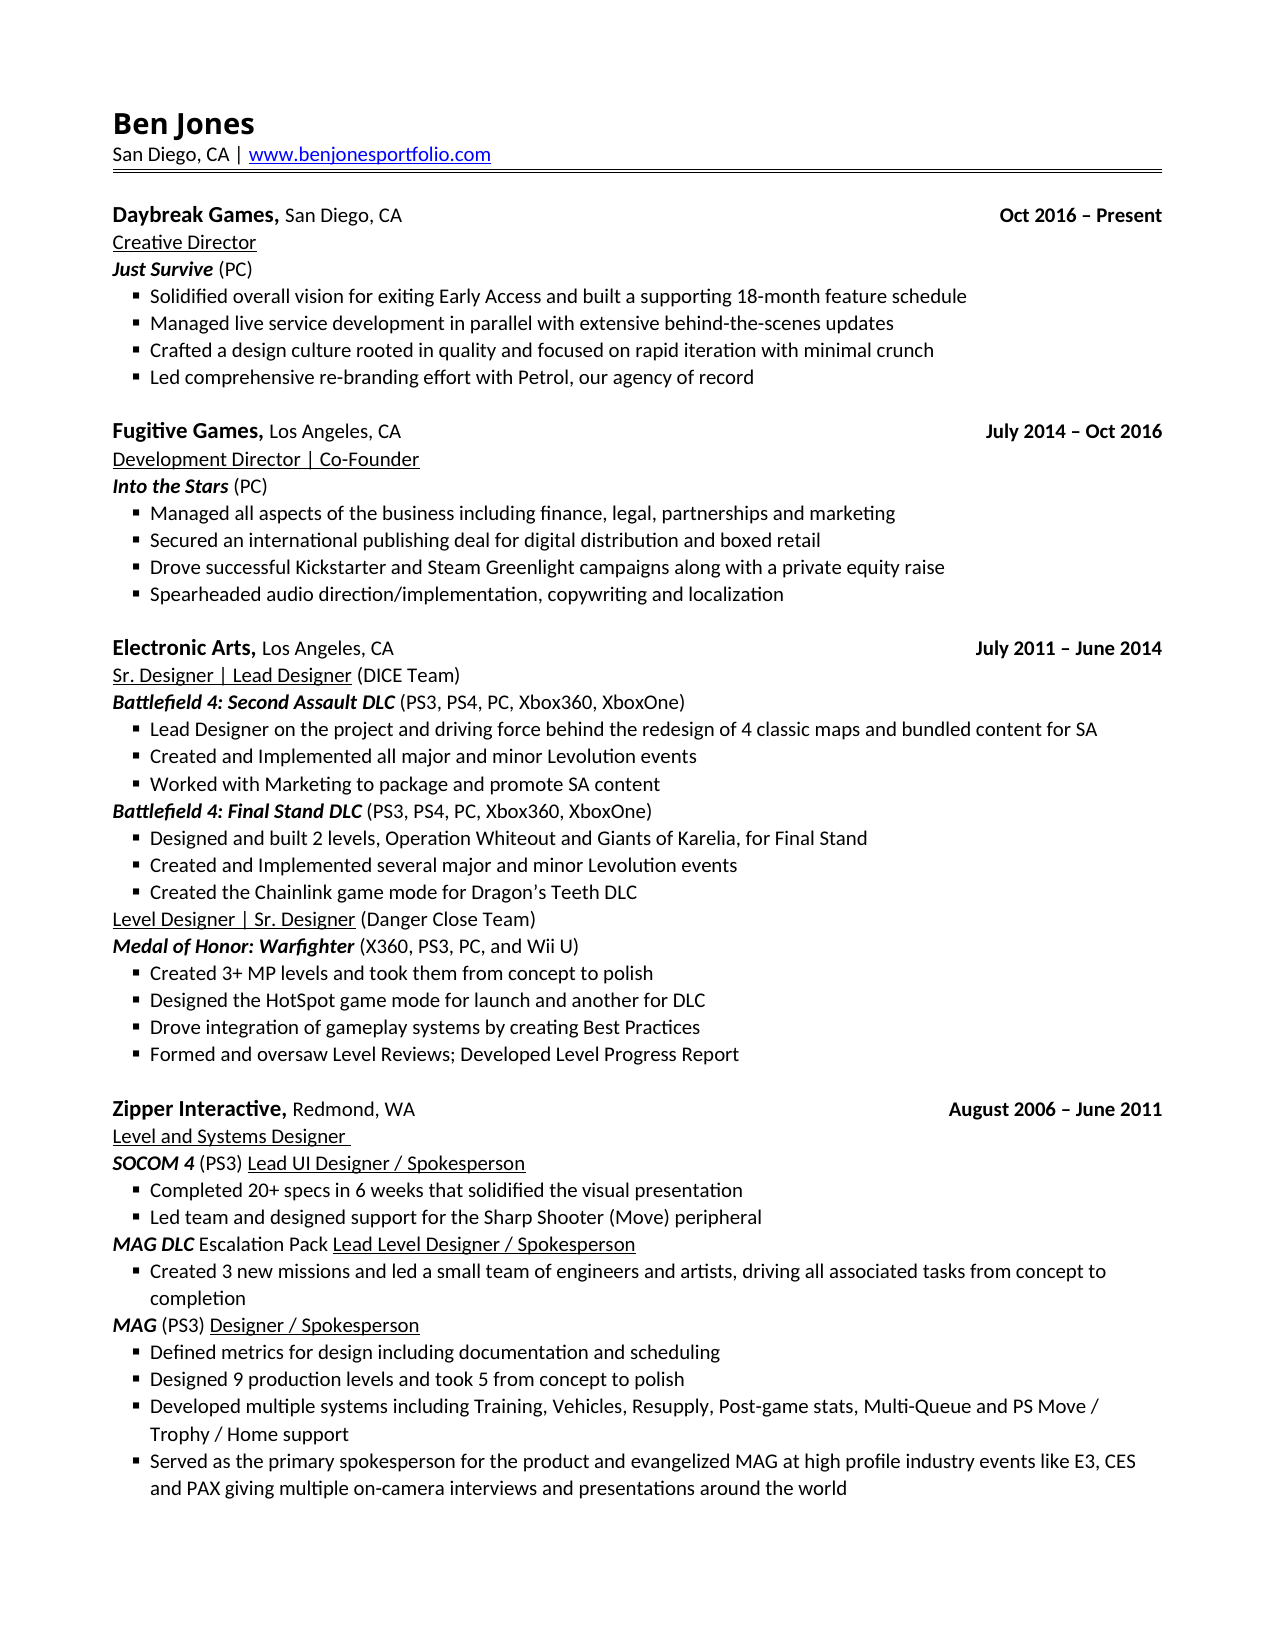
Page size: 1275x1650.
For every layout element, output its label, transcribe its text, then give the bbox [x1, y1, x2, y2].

text Level and Systems Designer [112, 1121, 1162, 1148]
text Battlefield 4: Second Assault DLC (PS3, PS4, PC, Xbox360, XboxOne) [112, 688, 1162, 715]
list Drove successful Kickstarter and Steam Greenlight campaigns along with a private equity raise [131, 553, 1162, 580]
text Daybreak Games, San Diego, CA Oct 2016 – Present [112, 201, 1162, 228]
list Drove integration of gameplay systems by creating Best Practices [131, 1013, 1162, 1040]
list Designed the HotSpot game mode for launch and another for DLC [131, 986, 1162, 1013]
list Spearheaded audio direction/implementation, copywriting and localization [131, 580, 1162, 607]
list Managed all aspects of the business including finance, legal, partnerships and marketing [131, 498, 1162, 526]
list Solidified overall vision for exiting Early Access and built a supporting 18-month feature schedule [131, 282, 1162, 309]
list Created and Implemented several major and minor Levolution events [131, 851, 1162, 878]
list Served as the primary spokesperson for the product and evangelized MAG at high profile industry events like E3, CES and PAX giving multiple on-camera interviews and presentations around the world [131, 1446, 1162, 1501]
text Electronic Arts, Los Angeles, CA July 2011 – June 2014 [112, 634, 1162, 661]
list Designed and built 2 levels, Operation Whiteout and Giants of Karelia, for Final Stand [131, 823, 1162, 851]
text Medal of Honor: Warfighter (X360, PS3, PC, and Wii U) [112, 932, 1162, 959]
list Created 3+ MP levels and took them from concept to polish [131, 959, 1162, 986]
text Level Designer | Sr. Designer (Danger Close Team) [112, 905, 1162, 932]
text SOCOM 4 (PS3) Lead UI Designer / Spokesperson [112, 1148, 1162, 1176]
text Zipper Interactive, Redmond, WA August 2006 – June 2011 [112, 1094, 1162, 1121]
list Defined metrics for design including documentation and scheduling [131, 1338, 1162, 1365]
list Designed 9 production levels and took 5 from concept to polish [131, 1365, 1162, 1392]
list Lead Designer on the project and driving force behind the redesign of 4 classic maps and bundled content for SA [131, 715, 1162, 742]
list Led comprehensive re-branding effort with Petrol, our agency of record [131, 363, 1162, 390]
text Fugitive Games, Los Angeles, CA July 2014 – Oct 2016 [112, 417, 1162, 444]
list Worked with Marketing to package and promote SA content [131, 769, 1162, 796]
list Managed live service development in parallel with extensive behind-the-scenes updates [131, 309, 1162, 336]
text Creative Director [112, 228, 1162, 255]
text MAG (PS3) Designer / Spokesperson [112, 1311, 1162, 1338]
text Battlefield 4: Final Stand DLC (PS3, PS4, PC, Xbox360, XboxOne) [112, 796, 1162, 823]
text Ben Jones [112, 112, 1162, 139]
text Just Survive (PC) [112, 255, 1162, 282]
list Completed 20+ specs in 6 weeks that solidified the visual presentation [131, 1176, 1162, 1203]
list Crafted a design culture rooted in quality and focused on rapid iteration with minimal crunch [131, 336, 1162, 363]
text San Diego, CA | www.benjonesportfolio.com [112, 139, 1162, 173]
text Development Director | Co-Founder [112, 444, 1162, 471]
list Formed and oversaw Level Reviews; Developed Level Progress Report [131, 1040, 1162, 1067]
text MAG DLC Escalation Pack Lead Level Designer / Spokesperson [112, 1230, 1162, 1257]
list Created and Implemented all major and minor Levolution events [131, 742, 1162, 769]
list Created the Chainlink game mode for Dragon’s Teeth DLC [131, 878, 1162, 905]
list Led team and designed support for the Sharp Shooter (Move) peripheral [131, 1203, 1162, 1230]
text Sr. Designer | Lead Designer (DICE Team) [112, 661, 1162, 688]
text Into the Stars (PC) [112, 471, 1162, 498]
list Secured an international publishing deal for digital distribution and boxed retail [131, 526, 1162, 553]
list Created 3 new missions and led a small team of engineers and artists, driving all associated tasks from concept to completion [131, 1257, 1162, 1311]
list Developed multiple systems including Training, Vehicles, Resupply, Post-game stats, Multi-Queue and PS Move / Trophy / Home support [131, 1392, 1162, 1446]
